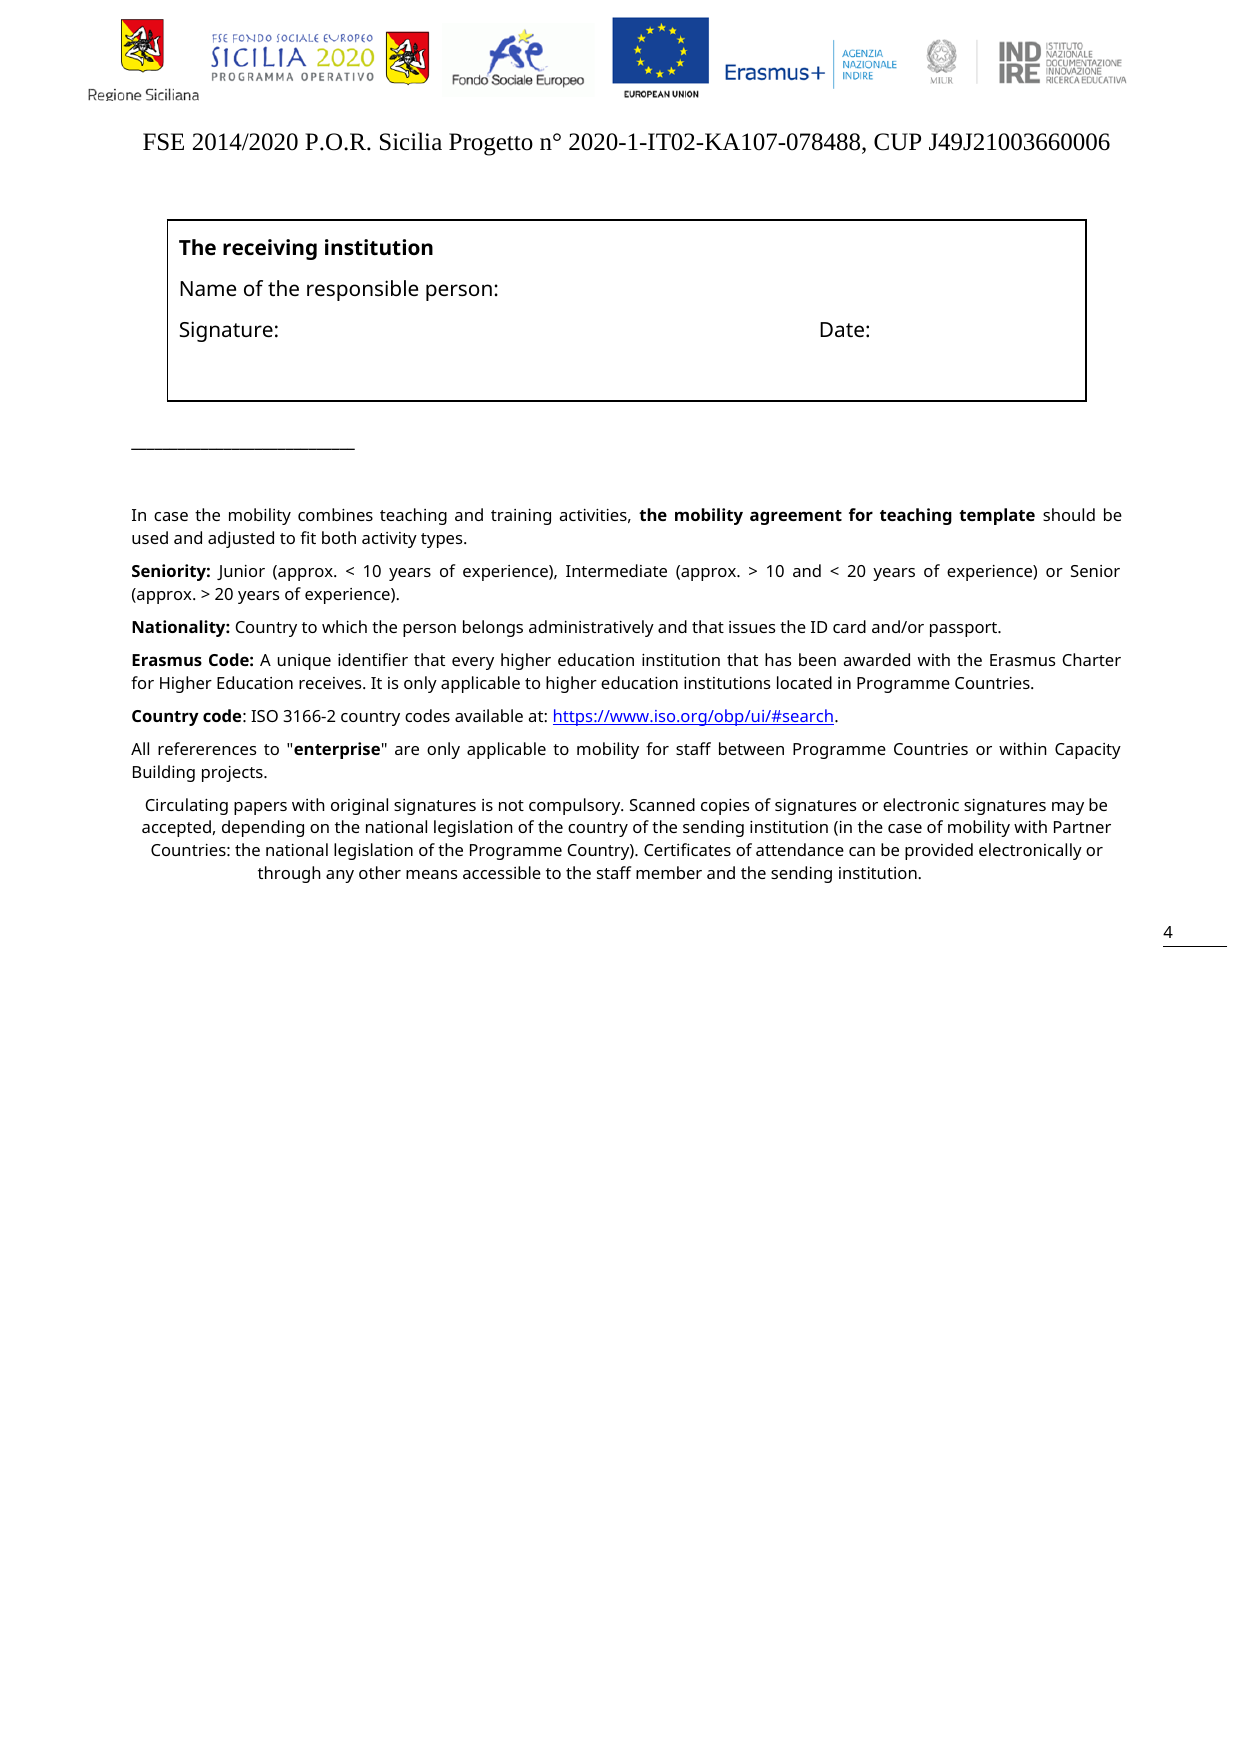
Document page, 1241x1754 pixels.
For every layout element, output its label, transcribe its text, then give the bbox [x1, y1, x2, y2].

text All refererences to "enterprise" are only applicable to mobility for staff between Programme Countries or within Capacity Building projects. [131, 737, 1122, 783]
text Seniority: Junior (approx. < 10 years of experience), Intermediate (approx. > 10 and < 20 years of experience) or Senior (approx. > 20 years of experience). [131, 559, 1122, 605]
text In case the mobility combines teaching and training activities, the mobility agreement for teaching template should be used and adjusted to fit both activity types. [131, 504, 1122, 549]
text Country code: ISO 3166-2 country codes available at: https://www.iso.org/obp/ui/#search. [131, 704, 1122, 727]
text Circulating papers with original signatures is not compulsory. Scanned copies of signatures or electronic signatures may be accepted, depending on the national legislation of the country of the sending institution (in the case of mobility with Partner Countries: the national legislation of the Programme Country). Certificates of attendance can be provided electronically or through any other means accessible to the staff member and the sending institution. [131, 793, 1122, 884]
text Nationality: Country to which the person belongs administratively and that issues the ID card and/or passport. [131, 615, 1122, 638]
text Erasmus Code: A unique identifier that every higher education institution that has been awarded with the Erasmus Charter for Higher Education receives. It is only applicable to higher education institutions located in Programme Countries. [131, 648, 1122, 694]
text _____________________________ [131, 427, 1122, 453]
table_header The receiving institution Name of the responsible person: Signature: Date: [168, 221, 1085, 400]
picture [73, 12, 1133, 100]
